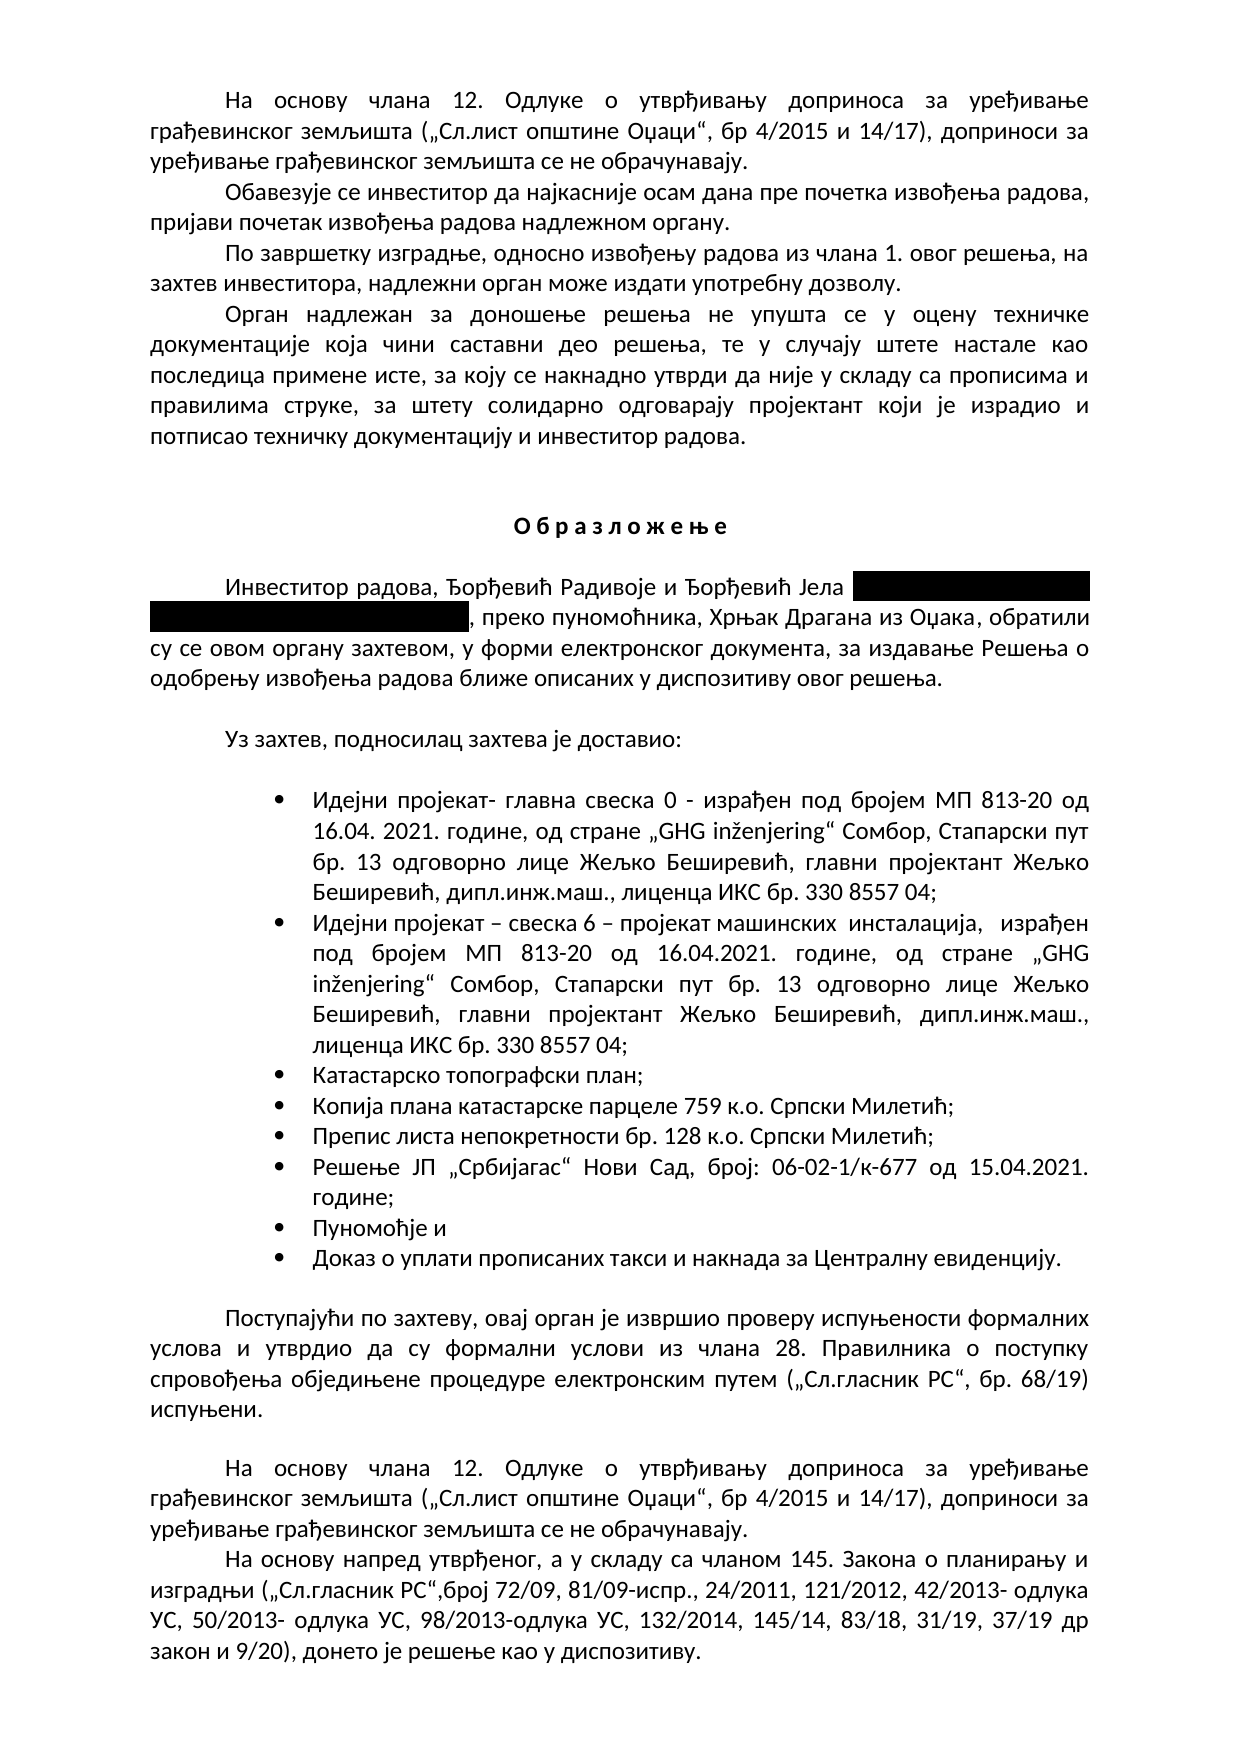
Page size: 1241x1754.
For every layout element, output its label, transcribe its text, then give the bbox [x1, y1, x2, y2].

text На основу члана 12. Одлуке о утврђивању доприноса за уређивање грађевинског земљишта („Сл.лист општине Оџаци“, бр 4/2015 и 14/17), доприноси за уређивање грађевинског земљишта се не обрачунавају. [150, 84, 1090, 176]
text О б р а з л о ж е њ е [150, 510, 1090, 540]
list Препис листа непокретности бр. 128 к.о. Српски Милетић; [275, 1120, 1090, 1151]
text Орган надлежан за доношење решења не упушта се у оцену техничке документације која чини саставни део решења, те у случају штете настале као последица примене исте, за коју се накнадно утврди да није у складу са прописима и правилима струке, за штету солидарно одговарају пројектант који је израдио и потписао техничку документацију и инвеститор радова. [150, 298, 1090, 451]
text Уз захтев, подносилац захтева је доставио: [150, 723, 1090, 754]
text Обавезује се инвеститор да најкасније осам дана пре почетка извођења радова, пријави почетак извођења радова надлежном органу. [150, 176, 1090, 237]
text На основу члана 12. Одлуке о утврђивању доприноса за уређивање грађевинског земљишта („Сл.лист општине Оџаци“, бр 4/2015 и 14/17), доприноси за уређивање грађевинског земљишта се не обрачунавају. [150, 1452, 1090, 1543]
list Пуномоћје и [275, 1212, 1090, 1242]
list Катастарско топографски план; [275, 1059, 1090, 1090]
list Копија плана катастарске парцеле 759 к.о. Српски Милетић; [275, 1090, 1090, 1120]
text На основу напред утврђеног, а у складу са чланом 145. Закона о планирању и изградњи („Сл.гласник РС“,број 72/09, 81/09-испр., 24/2011, 121/2012, 42/2013- одлука УС, 50/2013- одлука УС, 98/2013-одлука УС, 132/2014, 145/14, 83/18, 31/19, 37/19 др закон и 9/20), донето је решење као у диспозитиву. [150, 1543, 1090, 1665]
text Поступајући по захтеву, овај орган је извршио проверу испуњености формалних услова и утврдио да су формални услови из члана 28. Правилника о поступку спровођења обједињене процедуре електронским путем („Сл.гласник РС“, бр. 68/19) испуњени. [150, 1302, 1090, 1424]
list Идејни пројекат- главна свеска 0 - израђен под бројем МП 813-20 од 16.04. 2021. године, од стране „GHG inženjering“ Сомбор, Стапарски пут бр. 13 одговорно лице Жељко Беширевић, главни пројектант Жељко Беширевић, дипл.инж.маш., лиценца ИКС бр. 330 8557 04; [275, 784, 1090, 907]
list Идејни пројекат – свеска 6 – пројекат машинских инсталација, израђен под бројем МП 813-20 од 16.04.2021. године, од стране „GHG inženjering“ Сомбор, Стапарски пут бр. 13 одговорно лице Жељко Беширевић, главни пројектант Жељко Беширевић, дипл.инж.маш., лиценца ИКС бр. 330 8557 04; [275, 907, 1090, 1059]
list Доказ о уплати прописаних такси и накнада за Централну евиденцију. [275, 1242, 1090, 1273]
text По завршетку изградње, односно извођењу радова из члана 1. овог решења, на захтев инвеститора, надлежни орган може издати употребну дозволу. [150, 237, 1090, 298]
text Инвеститор радова, Ђорђевић Радивоје и Ђорђевић Јела из Српског Милетића, улица Пут ослобођења бр. 48, преко пуномоћника, Хрњак Драгана из Оџака, обратили су се овом органу захтевом, у форми електронског документа, за издавање Решења о одобрењу извођења радова ближе описаних у диспозитиву овог решења. [150, 571, 1090, 693]
list Решење ЈП „Србијагас“ Нови Сад, број: 06-02-1/к-677 од 15.04.2021. године; [275, 1151, 1090, 1212]
